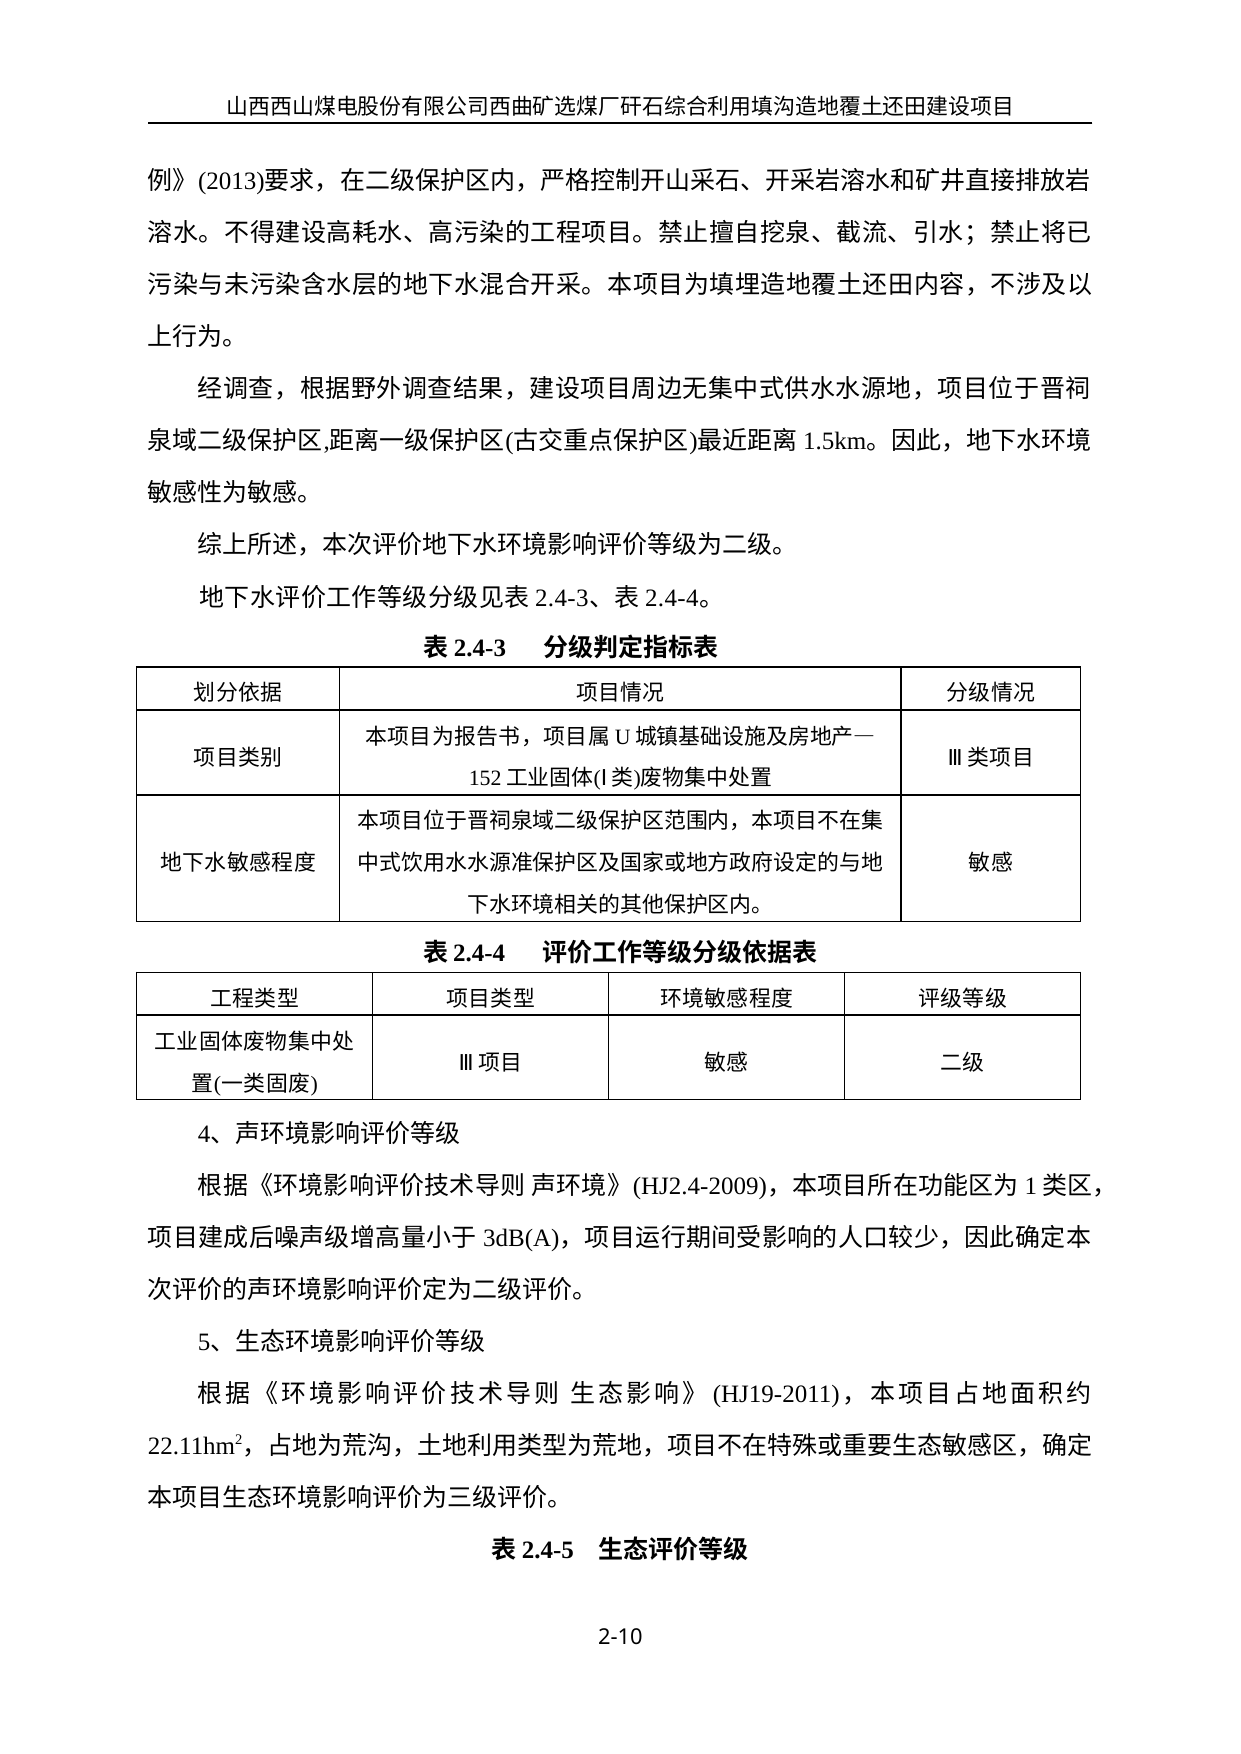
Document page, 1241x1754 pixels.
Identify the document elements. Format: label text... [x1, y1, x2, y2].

table_header 分级情况 [902, 668, 1080, 709]
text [148, 148, 1092, 356]
text 表2.4-5 生态评价等级 [148, 1517, 1092, 1569]
text 表2.4-4 评价工作等级分级依据表 [148, 922, 1092, 972]
text 5、生态环境影响评价等级 [148, 1309, 1092, 1361]
table_header 项目类型 [373, 973, 608, 1014]
table_cell 地下水敏感程度 [137, 796, 339, 921]
table_cell 项目类别 [137, 711, 339, 794]
table_cell 敏感 [902, 796, 1080, 921]
table_cell 工业固体废物集中处置(一类固废) [137, 1016, 372, 1099]
table_header 环境敏感程度 [609, 973, 844, 1014]
text 经调查，根据野外调查结果，建设项目周边无集中式供水水源地，项目位于晋祠泉域二级保护区,距离一级保护区(古交重点保护区)最近距离1.5km。因此，地下水环境敏感性为敏感。 [148, 356, 1092, 512]
table_cell 敏感 [609, 1016, 844, 1099]
table_header 工程类型 [137, 973, 372, 1014]
table_header 评级等级 [845, 973, 1080, 1014]
table_cell Ⅲ项目 [373, 1016, 608, 1099]
text 根据《环境影响评价技术导则 声环境》(HJ2.4-2009)，本项目所在功能区为1类区，项目建成后噪声级增高量小于3dB(A)，项目运行期间受影响的人口较少，因此确定本次评价的声环境影响评价定为二级评价。 [148, 1152, 1092, 1309]
table_header 划分依据 [137, 668, 339, 709]
table_cell 本项目位于晋祠泉域二级保护区范围内，本项目不在集中式饮用水水源准保护区及国家或地方政府设定的与地下水环境相关的其他保护区内。 [340, 796, 900, 921]
table_cell 本项目为报告书，项目属U城镇基础设施及房地产—152工业固体(Ⅰ类)废物集中处置 [340, 711, 900, 794]
text 地下水评价工作等级分级见表2.4-3、表2.4-4。 [148, 564, 1092, 616]
text 4、声环境影响评价等级 [148, 1100, 1092, 1152]
text 根据《环境影响评价技术导则 生态影响》(HJ19-2011)，本项目占地面积约22.11hm2，占地为荒沟，土地利用类型为荒地，项目不在特殊或重要生态敏感区，确定本项目生态环境影响评价为三级评价。 [148, 1361, 1092, 1517]
table_header 项目情况 [340, 668, 900, 709]
text 综上所述，本次评价地下水环境影响评价等级为二级。 [148, 512, 1092, 564]
table_cell Ⅲ类项目 [902, 711, 1080, 794]
table_cell 二级 [845, 1016, 1080, 1099]
text 表2.4-3 分级判定指标表 [148, 616, 1092, 666]
